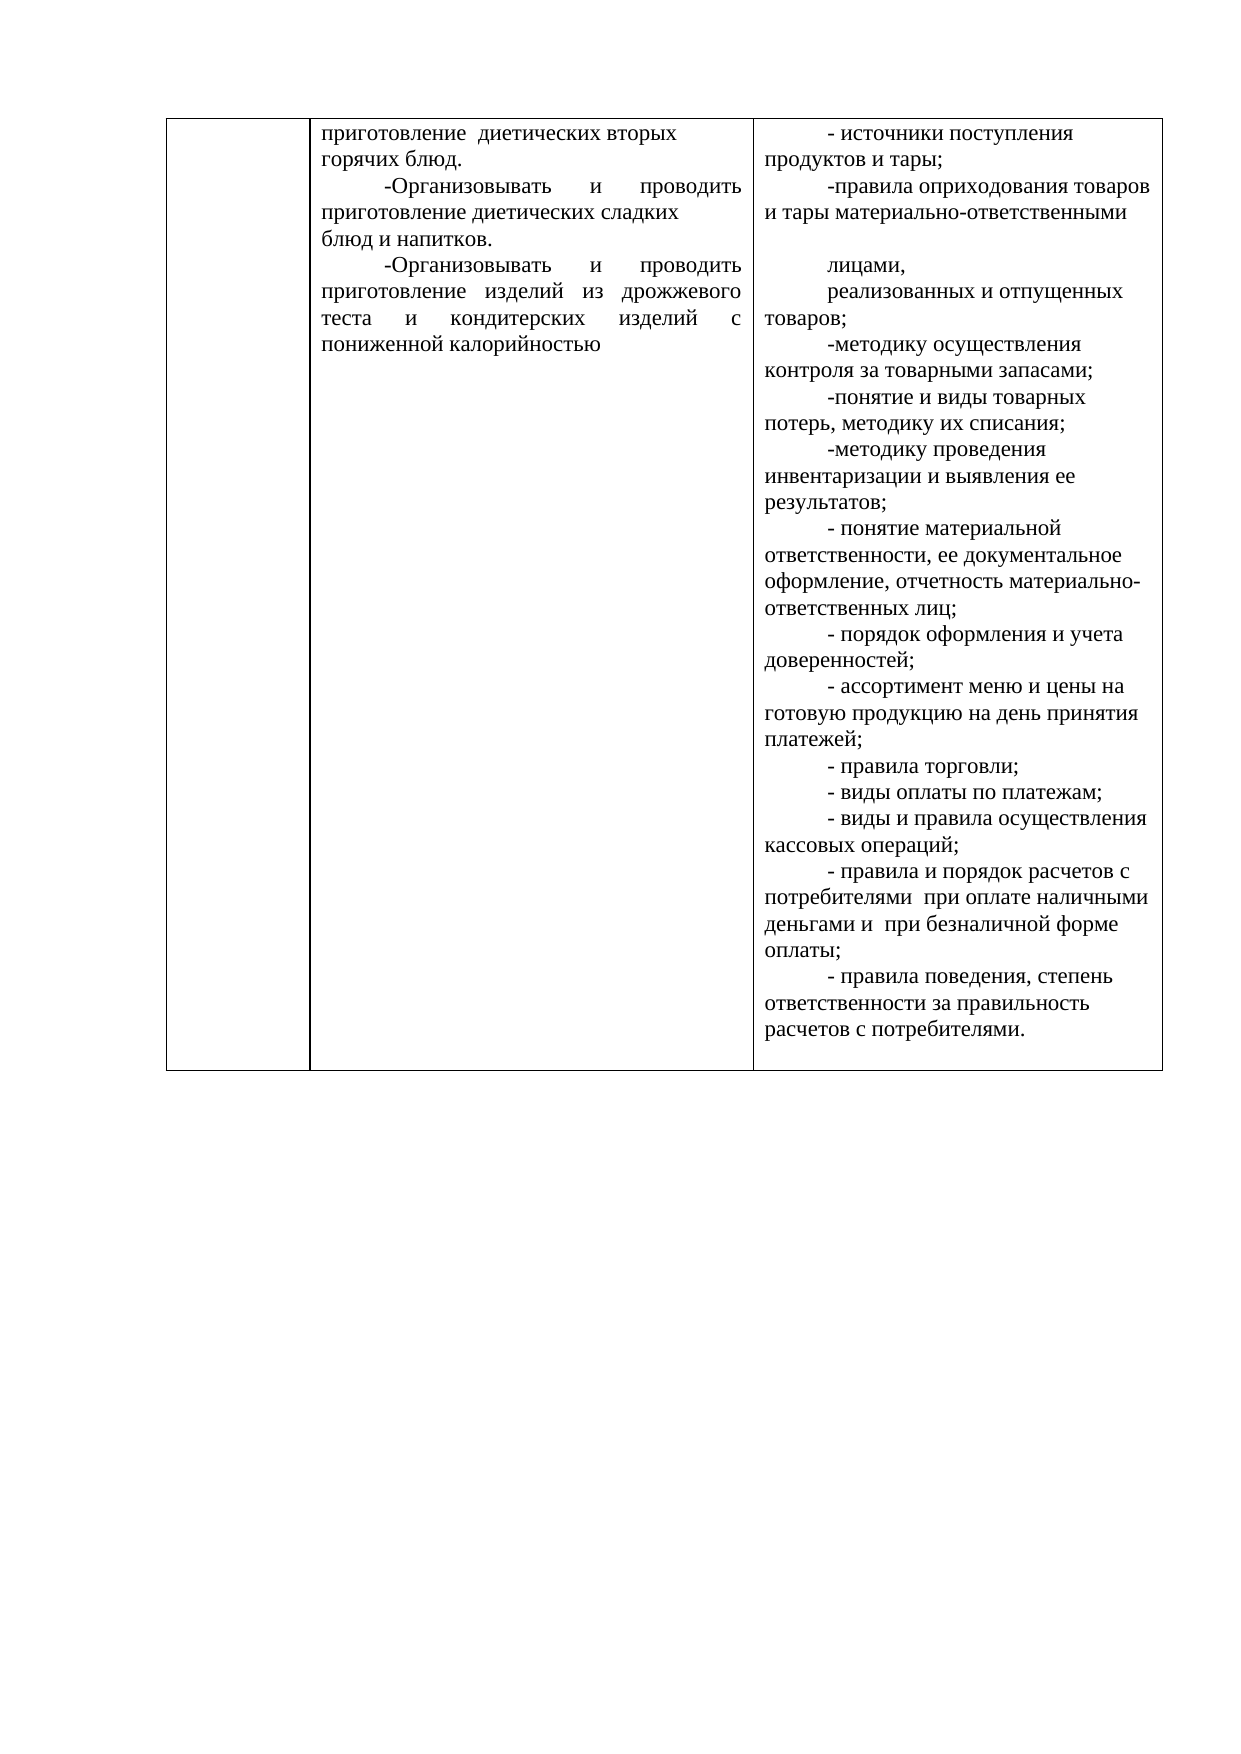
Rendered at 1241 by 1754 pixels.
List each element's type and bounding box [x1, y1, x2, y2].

table_cell [167, 119, 309, 1070]
table_cell [311, 119, 753, 1070]
table_cell [754, 119, 1162, 1070]
